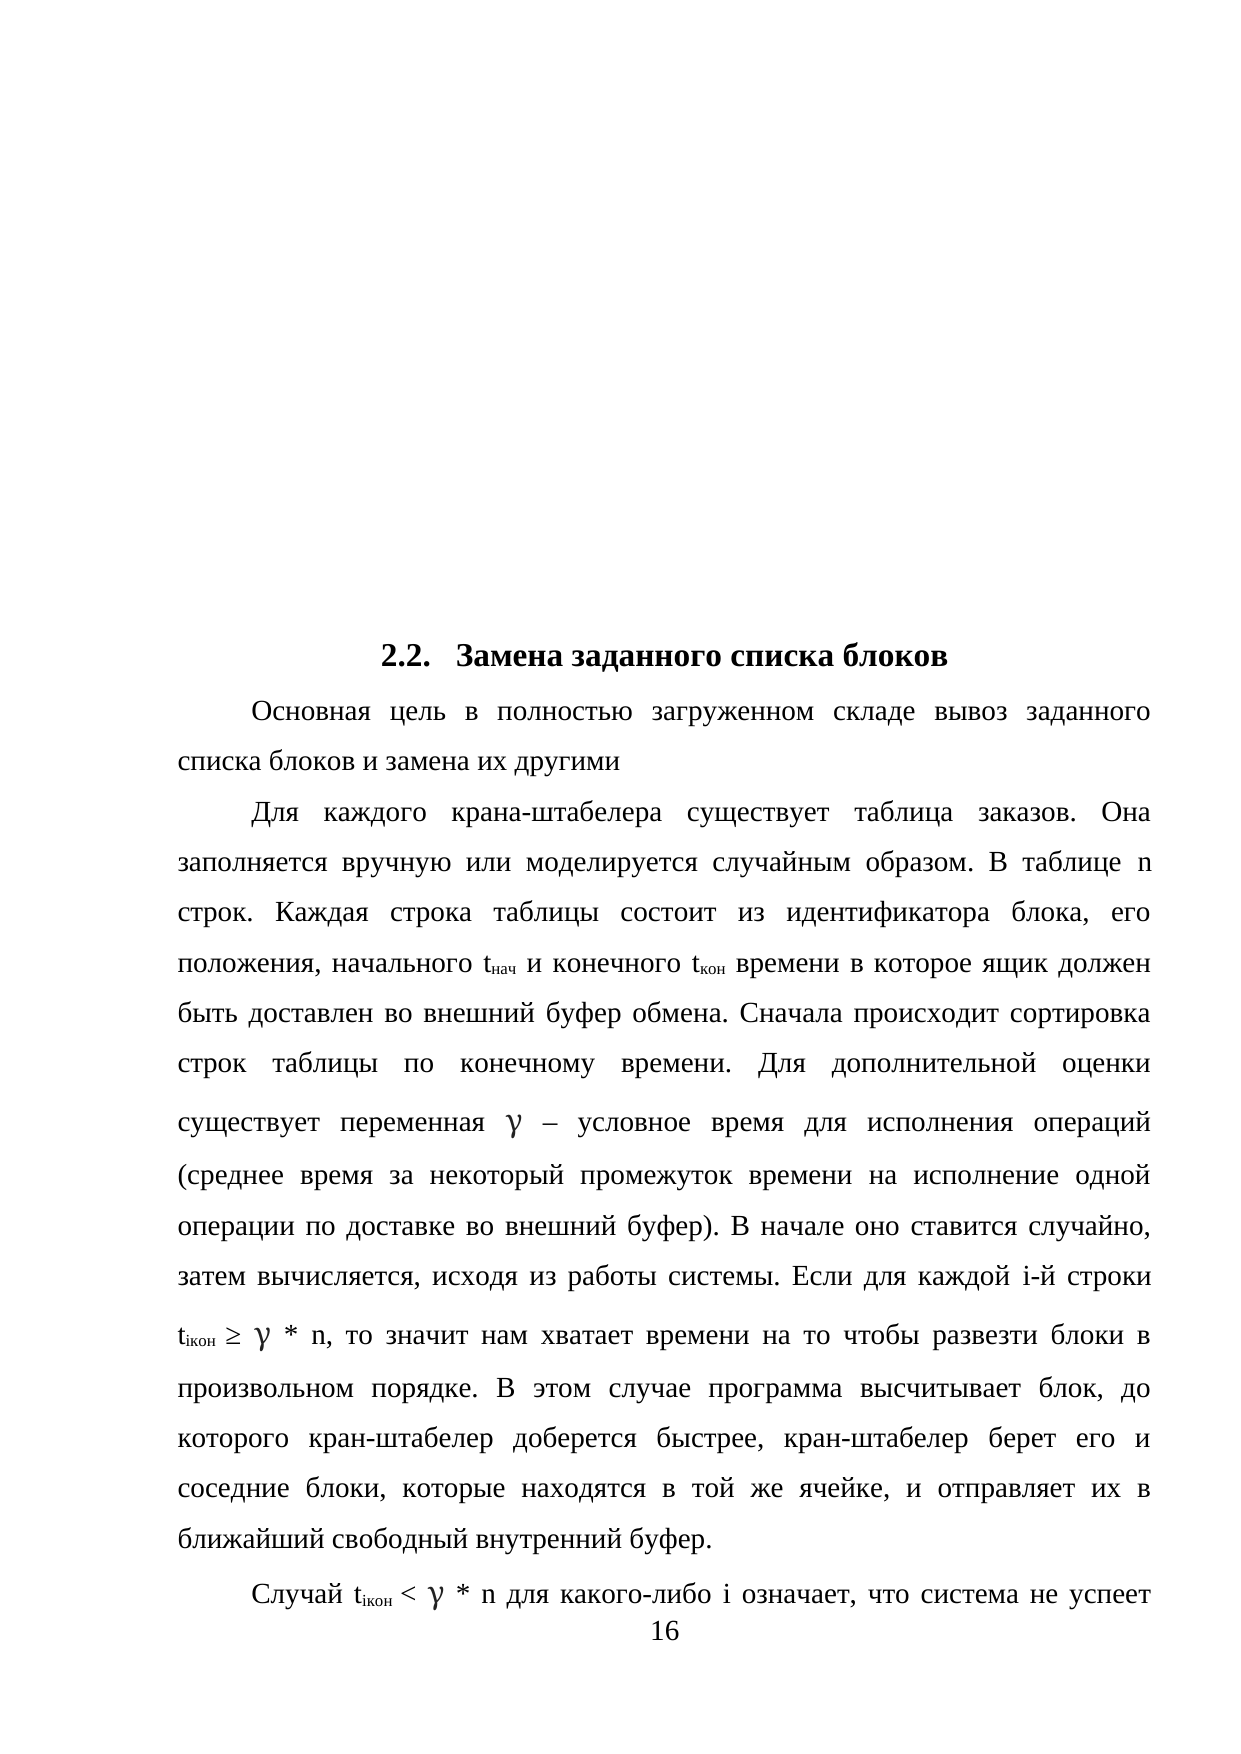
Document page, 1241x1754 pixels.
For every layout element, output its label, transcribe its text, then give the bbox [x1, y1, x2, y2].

text Основная цель в полностью загруженном складе вывоз заданного списка блоков и замена их другими [177, 693, 1152, 777]
text Для каждого крана-штабелера существует таблица заказов. Она заполняется вручную или моделируется случайным образом. В таблице n строк. Каждая строка таблицы состоит из идентификатора блока, его положения, начального tнач и конечного tкон времени в которое ящик должен быть доставлен во внешний буфер обмена. Сначала происходит сортировка строк таблицы по конечному времени. Для дополнительной оценки существует переменная γ – условное время для исполнения операций (среднее время за некоторый промежуток времени на исполнение одной операции по доставке во внешний буфер). В начале оно ставится случайно, затем вычисляется, исходя из работы системы. Если для каждой i-й строки tiкон ≥ γ * n, то значит нам хватает времени на то чтобы развезти блоки в произвольном порядке. В этом случае программа высчитывает блок, до которого кран-штабелер доберется быстрее, кран-штабелер берет его и соседние блоки, которые находятся в той же ячейке, и отправляет их в ближайший свободный внутренний буфер. [177, 794, 1152, 1554]
list Замена заданного списка блоков [177, 636, 1152, 674]
